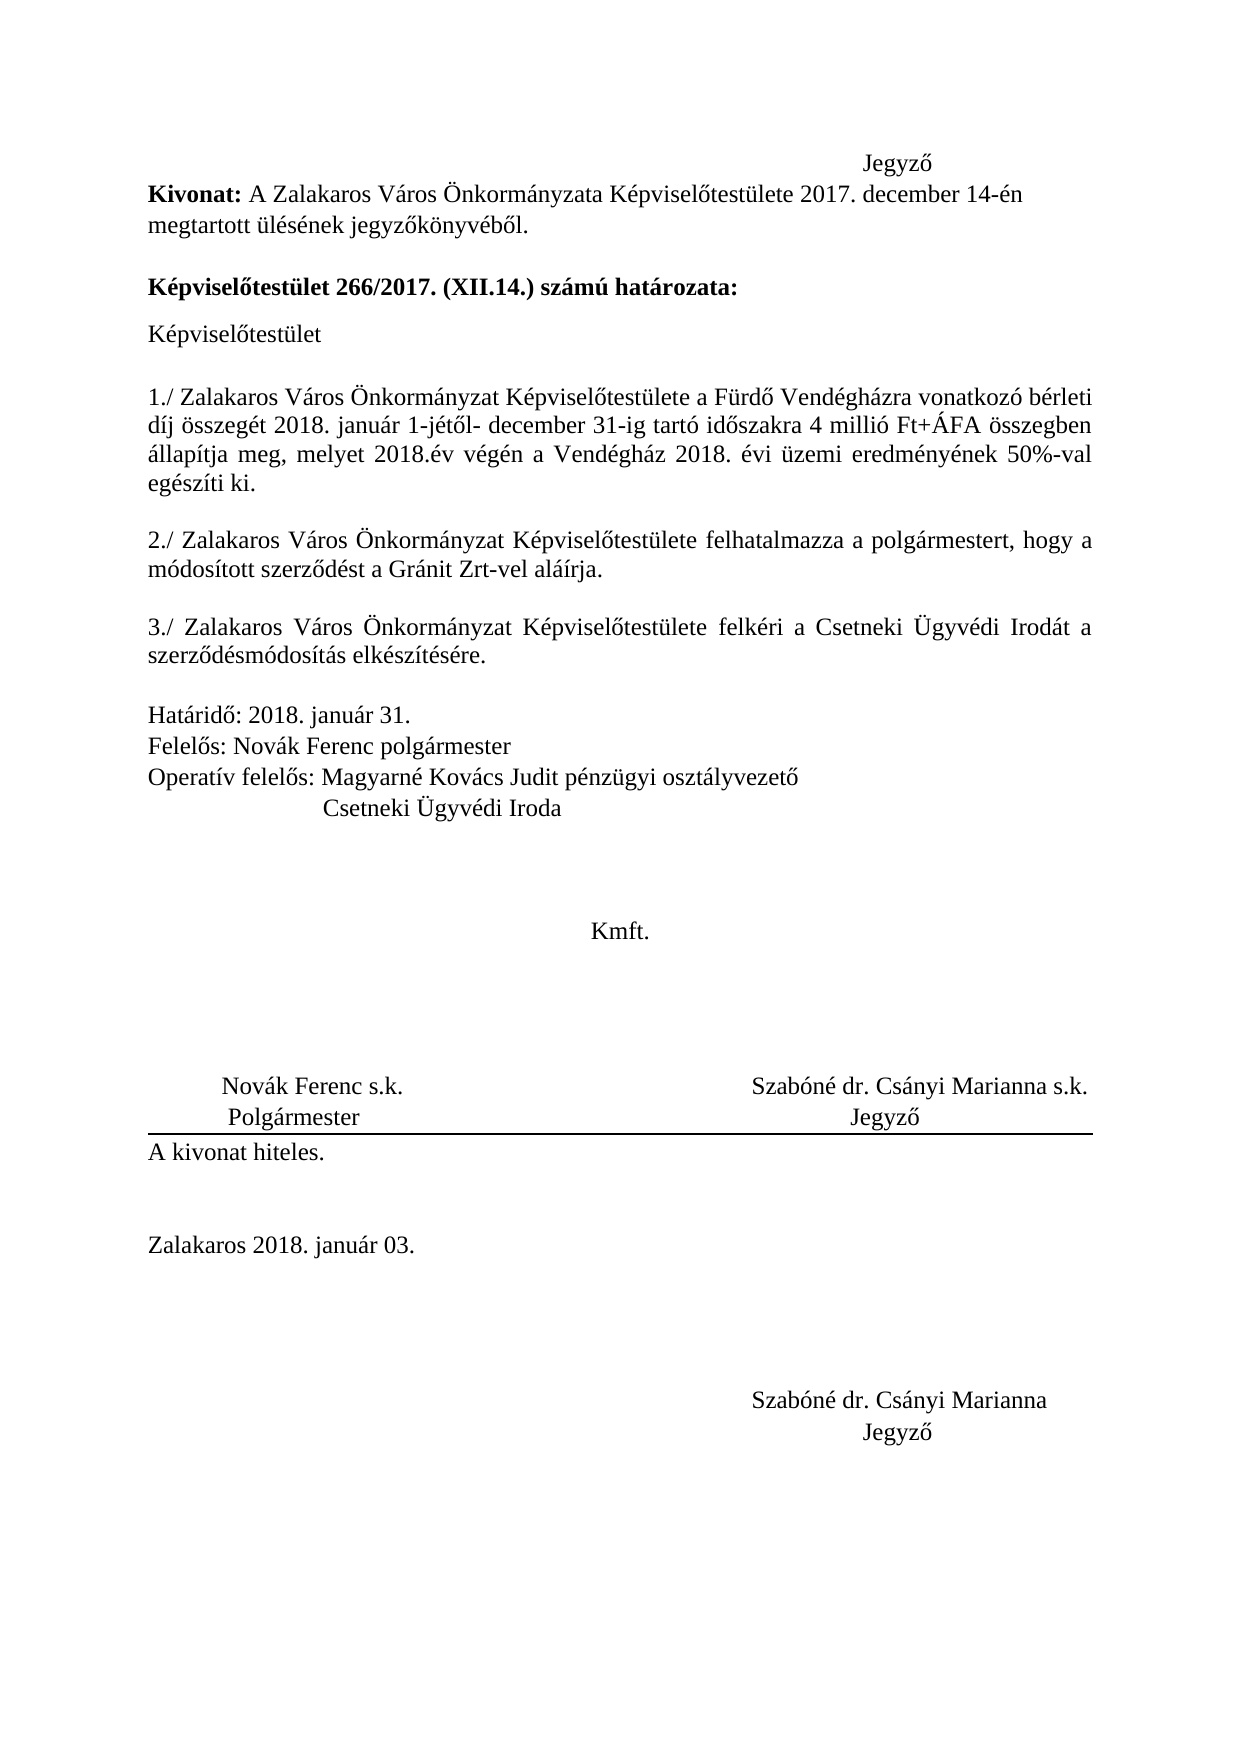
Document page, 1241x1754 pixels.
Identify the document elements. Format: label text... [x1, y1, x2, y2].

text Jegyző [148, 1417, 1093, 1445]
text Kmft. [148, 916, 1093, 945]
text Képviselőtestület [148, 319, 1093, 348]
text 2./ Zalakaros Város Önkormányzat Képviselőtestülete felhatalmazza a polgármestert, hogy a módosított szerződést a Gránit Zrt-vel aláírja. [148, 525, 1093, 583]
text Polgármester Jegyző [148, 1102, 1093, 1133]
text 3./ Zalakaros Város Önkormányzat Képviselőtestülete felkéri a Csetneki Ügyvédi Irodát a szerződésmódosítás elkészítésére. [148, 612, 1093, 669]
text Kivonat: A Zalakaros Város Önkormányzata Képviselőtestülete 2017. december 14-én megtartott ülésének jegyzőkönyvéből. [148, 179, 1093, 238]
text Operatív felelős: Magyarné Kovács Judit pénzügyi osztályvezető [148, 762, 1093, 791]
text 1./ Zalakaros Város Önkormányzat Képviselőtestülete a Fürdő Vendégházra vonatkozó bérleti díj összegét 2018. január 1-jétől- december 31-ig tartó időszakra 4 millió Ft+ÁFA összegben állapítja meg, melyet 2018.év végén a Vendégház 2018. évi üzemi eredményének 50%-val egészíti ki. [148, 382, 1093, 497]
text Határidő: 2018. január 31. [148, 700, 1093, 729]
text Képviselőtestület 266/2017. (XII.14.) számú határozata: [148, 272, 1093, 301]
text Novák Ferenc s.k. Szabóné dr. Csányi Marianna s.k. [148, 1071, 1093, 1100]
text Felelős: Novák Ferenc polgármester [148, 731, 1093, 760]
text Jegyző [148, 148, 1093, 176]
text Szabóné dr. Csányi Marianna [148, 1386, 1093, 1414]
text A kivonat hiteles. [148, 1137, 1093, 1166]
text Csetneki Ügyvédi Iroda [148, 793, 1093, 822]
text Zalakaros 2018. január 03. [148, 1230, 1093, 1259]
